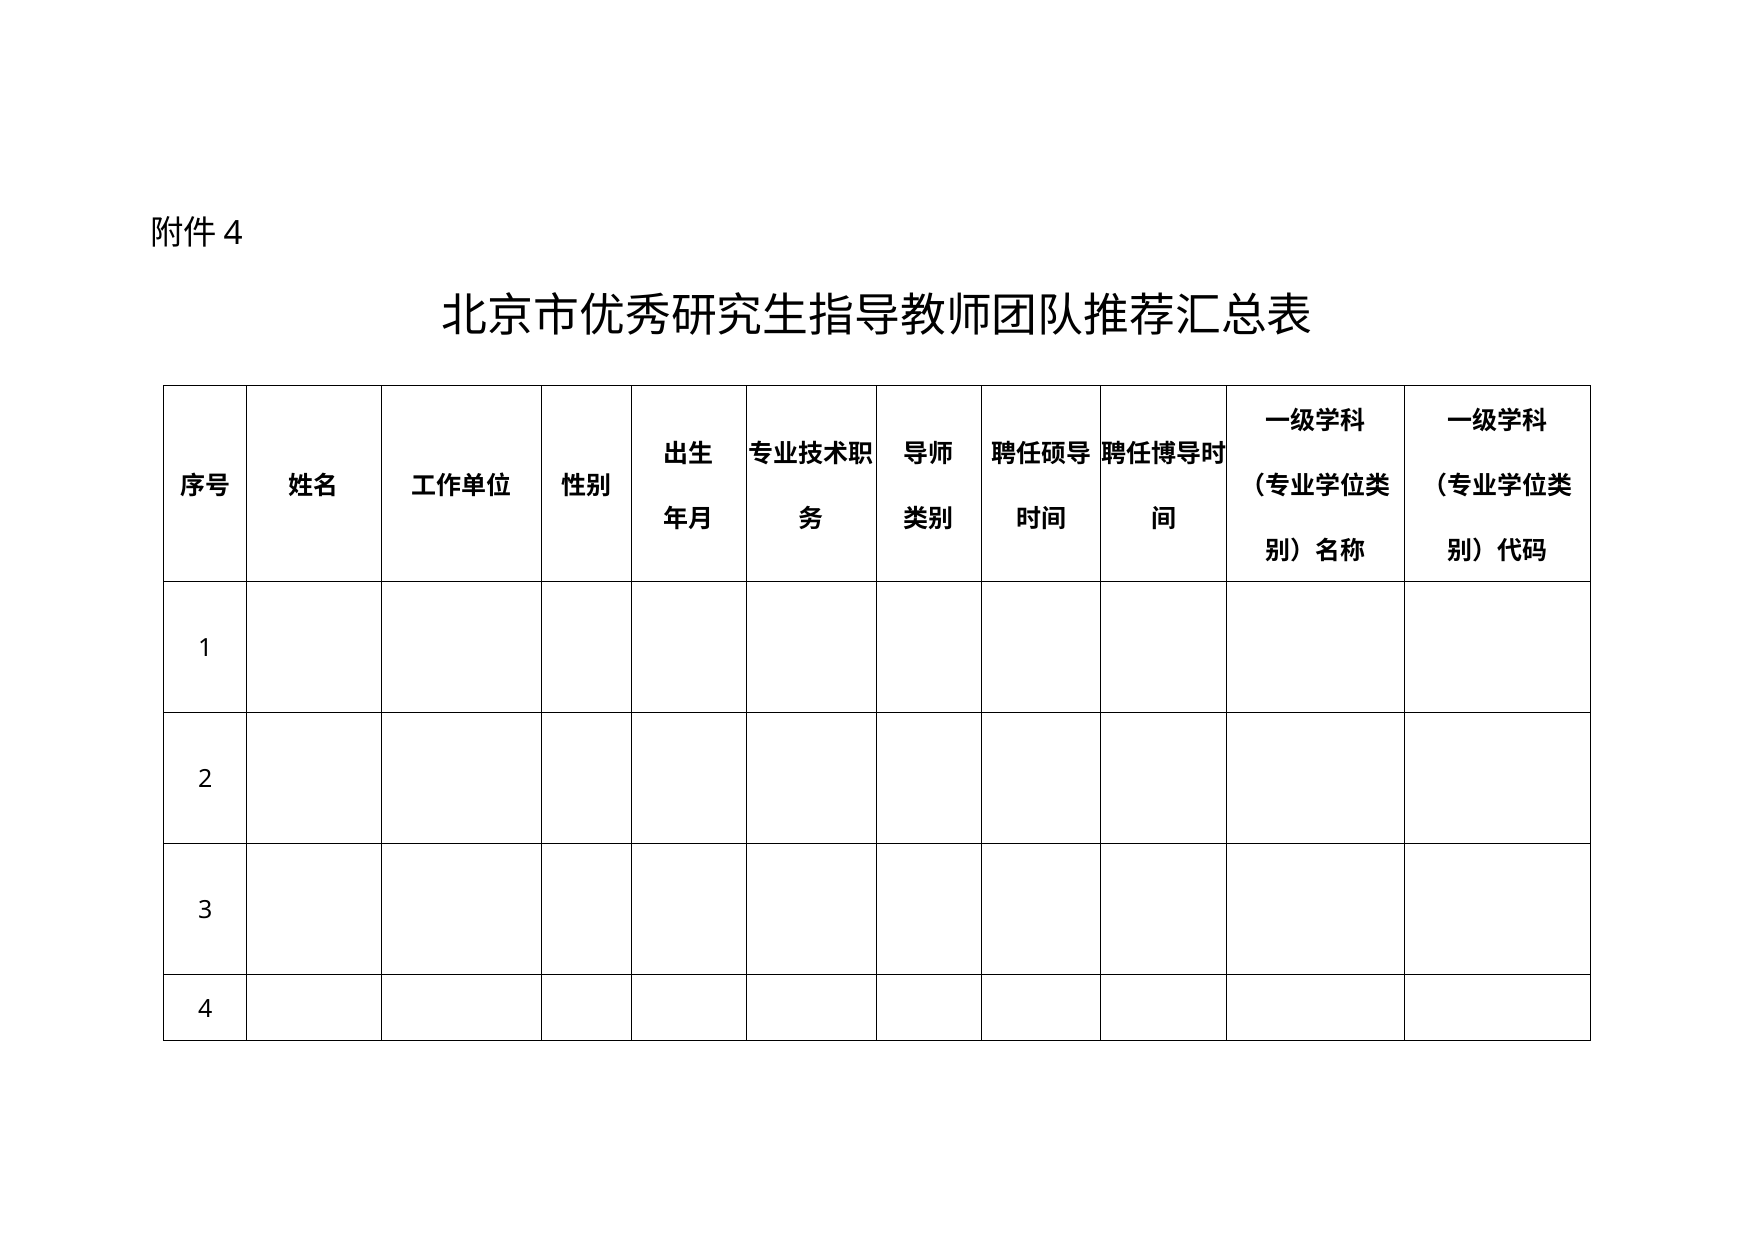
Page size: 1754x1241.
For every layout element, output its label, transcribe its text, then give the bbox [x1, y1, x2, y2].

table_cell [747, 975, 876, 1040]
table_header 性别 [542, 386, 631, 581]
table_cell [1227, 844, 1404, 974]
table_cell [1101, 844, 1226, 974]
table_cell [632, 975, 746, 1040]
table_cell 1 [164, 582, 246, 712]
table_cell [747, 582, 876, 712]
table_cell [542, 844, 631, 974]
table_cell [632, 713, 746, 843]
table_cell [247, 975, 381, 1040]
table_cell [1405, 582, 1590, 712]
table_cell [382, 582, 541, 712]
table_cell 3 [164, 844, 246, 974]
table_cell [877, 713, 981, 843]
table_cell [382, 844, 541, 974]
table_cell [1101, 975, 1226, 1040]
table_header 专业技术职务 [747, 386, 876, 581]
table_header 一级学科 （专业学位类别）代码 [1405, 386, 1590, 581]
table_header 出生 年月 [632, 386, 746, 581]
table_cell [1101, 713, 1226, 843]
table_cell [982, 713, 1100, 843]
table_cell [1405, 975, 1590, 1040]
table_cell [632, 844, 746, 974]
table_cell [747, 713, 876, 843]
table_cell [1227, 582, 1404, 712]
table_header 导师 类别 [877, 386, 981, 581]
table_header 聘任硕导时间 [982, 386, 1100, 581]
table_cell [747, 844, 876, 974]
table_cell [247, 713, 381, 843]
table_cell [877, 844, 981, 974]
table_header 姓名 [247, 386, 381, 581]
table_cell [382, 975, 541, 1040]
table_header 聘任博导时间 [1101, 386, 1226, 581]
table_cell [982, 582, 1100, 712]
table_header 一级学科 （专业学位类别）名称 [1227, 386, 1404, 581]
table_header 序号 [164, 386, 246, 581]
table_cell [982, 844, 1100, 974]
table_cell [1405, 713, 1590, 843]
table_cell [982, 975, 1100, 1040]
table_cell [1227, 975, 1404, 1040]
table_cell 4 [164, 975, 246, 1040]
table_cell [877, 975, 981, 1040]
table_cell [1101, 582, 1226, 712]
table_cell [542, 582, 631, 712]
table_cell [382, 713, 541, 843]
table_cell [542, 975, 631, 1040]
table_cell [247, 582, 381, 712]
table_cell [1405, 844, 1590, 974]
text 北京市优秀研究生指导教师团队推荐汇总表 [150, 263, 1604, 360]
table_cell [247, 844, 381, 974]
table_cell [632, 582, 746, 712]
table_cell [877, 582, 981, 712]
table_cell [1227, 713, 1404, 843]
table_header 工作单位 [382, 386, 541, 581]
table_cell 2 [164, 713, 246, 843]
table_cell [542, 713, 631, 843]
text 附件4 [150, 198, 1604, 263]
